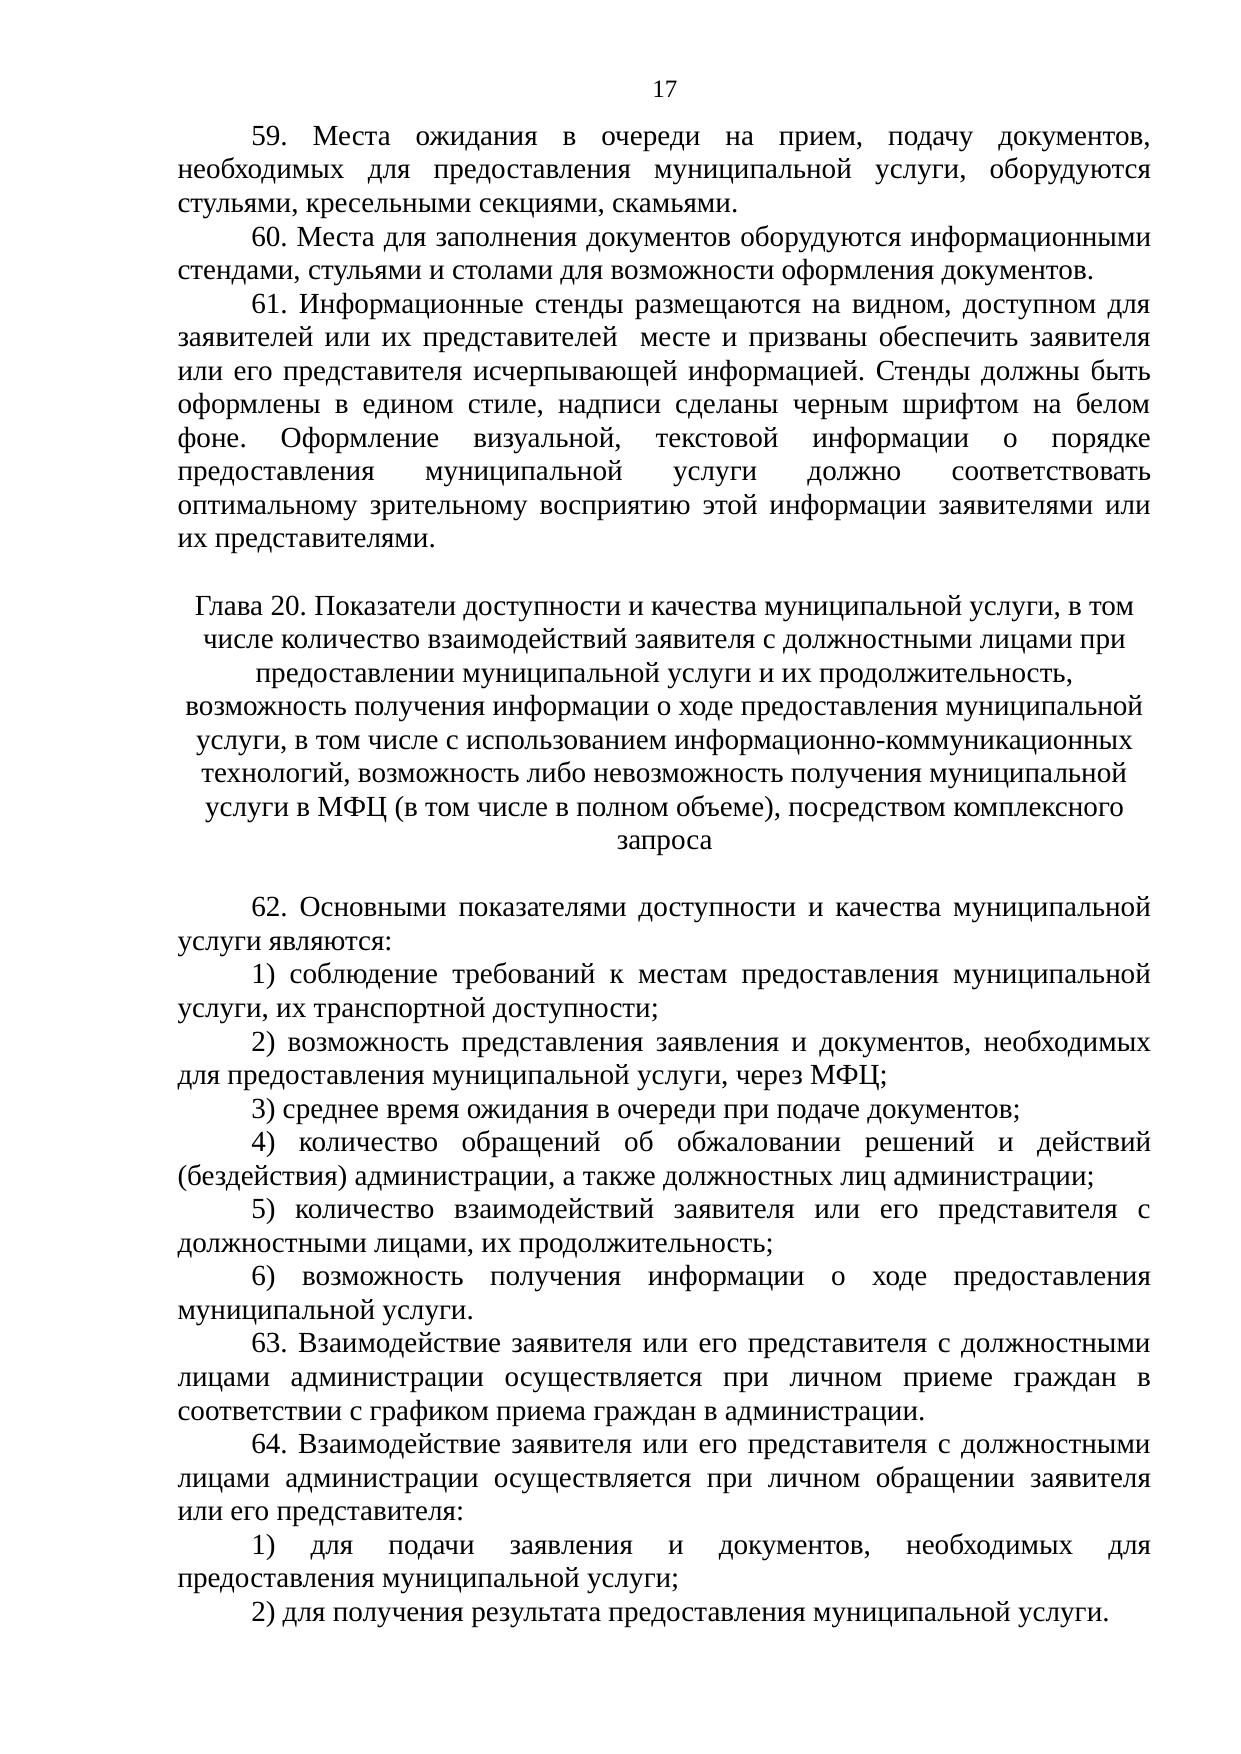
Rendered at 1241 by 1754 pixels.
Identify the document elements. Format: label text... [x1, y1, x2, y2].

text 62. Основными показателями доступности и качества муниципальной услуги являются: [177, 889, 1152, 957]
text 1) соблюдение требований к местам предоставления муниципальной услуги, их транспортной доступности; [177, 957, 1152, 1024]
text Глава 20. Показатели доступности и качества муниципальной услуги, в том числе количество взаимодействий заявителя с должностными лицами при предоставлении муниципальной услуги и их продолжительность, возможность получения информации о ходе предоставления муниципальной услуги, в том числе с использованием информационно-коммуникационных технологий, возможность либо невозможность получения муниципальной услуги в МФЦ (в том числе в полном объеме), посредством комплексного запроса [177, 588, 1152, 856]
text 5) количество взаимодействий заявителя или его представителя с должностными лицами, их продолжительность; [177, 1191, 1152, 1258]
text 2) для получения результата предоставления муниципальной услуги. [177, 1594, 1152, 1627]
text 4) количество обращений об обжаловании решений и действий (бездействия) администрации, а также должностных лиц администрации; [177, 1124, 1152, 1191]
text 63. Взаимодействие заявителя или его представителя с должностными лицами администрации осуществляется при личном приеме граждан в соответствии с графиком приема граждан в администрации. [177, 1326, 1152, 1426]
text 2) возможность представления заявления и документов, необходимых для предоставления муниципальной услуги, через МФЦ; [177, 1024, 1152, 1091]
text 60. Места для заполнения документов оборудуются информационными стендами, стульями и столами для возможности оформления документов. [177, 219, 1152, 286]
text 59. Места ожидания в очереди на прием, подачу документов, необходимых для предоставления муниципальной услуги, оборудуются стульями, кресельными секциями, скамьями. [177, 118, 1152, 219]
text 6) возможность получения информации о ходе предоставления муниципальной услуги. [177, 1258, 1152, 1326]
text 64. Взаимодействие заявителя или его представителя с должностными лицами администрации осуществляется при личном обращении заявителя или его представителя: [177, 1426, 1152, 1527]
text 61. Информационные стенды размещаются на видном, доступном для заявителей или их представителей месте и призваны обеспечить заявителя или его представителя исчерпывающей информацией. Стенды должны быть оформлены в едином стиле, надписи сделаны черным шрифтом на белом фоне. Оформление визуальной, текстовой информации о порядке предоставления муниципальной услуги должно соответствовать оптимальному зрительному восприятию этой информации заявителями или их представителями. [177, 286, 1152, 554]
text 1) для подачи заявления и документов, необходимых для предоставления муниципальной услуги; [177, 1527, 1152, 1594]
text 3) среднее время ожидания в очереди при подаче документов; [177, 1091, 1152, 1124]
